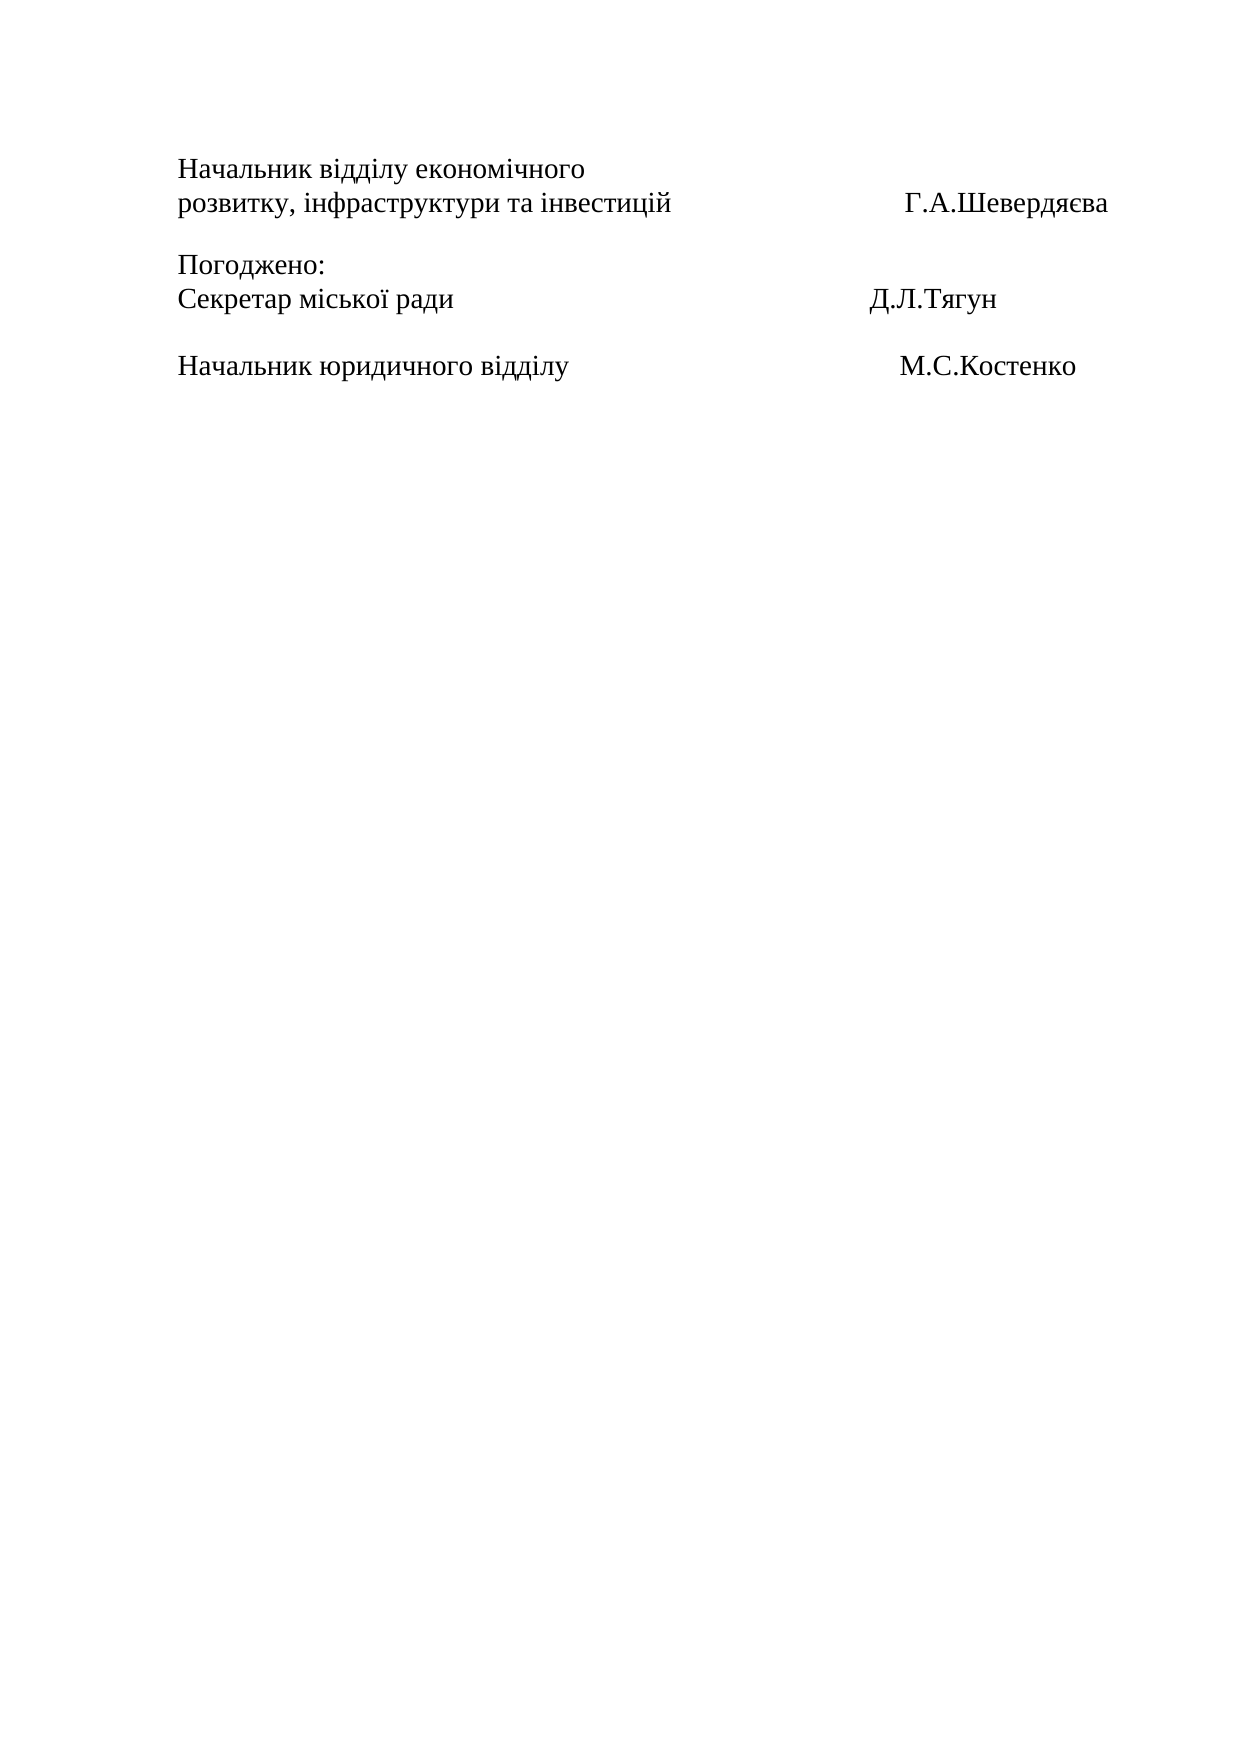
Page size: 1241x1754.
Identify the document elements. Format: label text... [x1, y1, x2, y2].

text розвитку, інфраструктури та інвестицій Г.А.Шевердяєва [177, 185, 1181, 219]
text Начальник юридичного відділу М.С.Костенко [177, 348, 1181, 382]
text Начальник відділу економічного [177, 152, 1181, 185]
text Погоджено: [177, 247, 1181, 281]
text Секретар міської ради Д.Л.Тягун [177, 281, 1181, 314]
